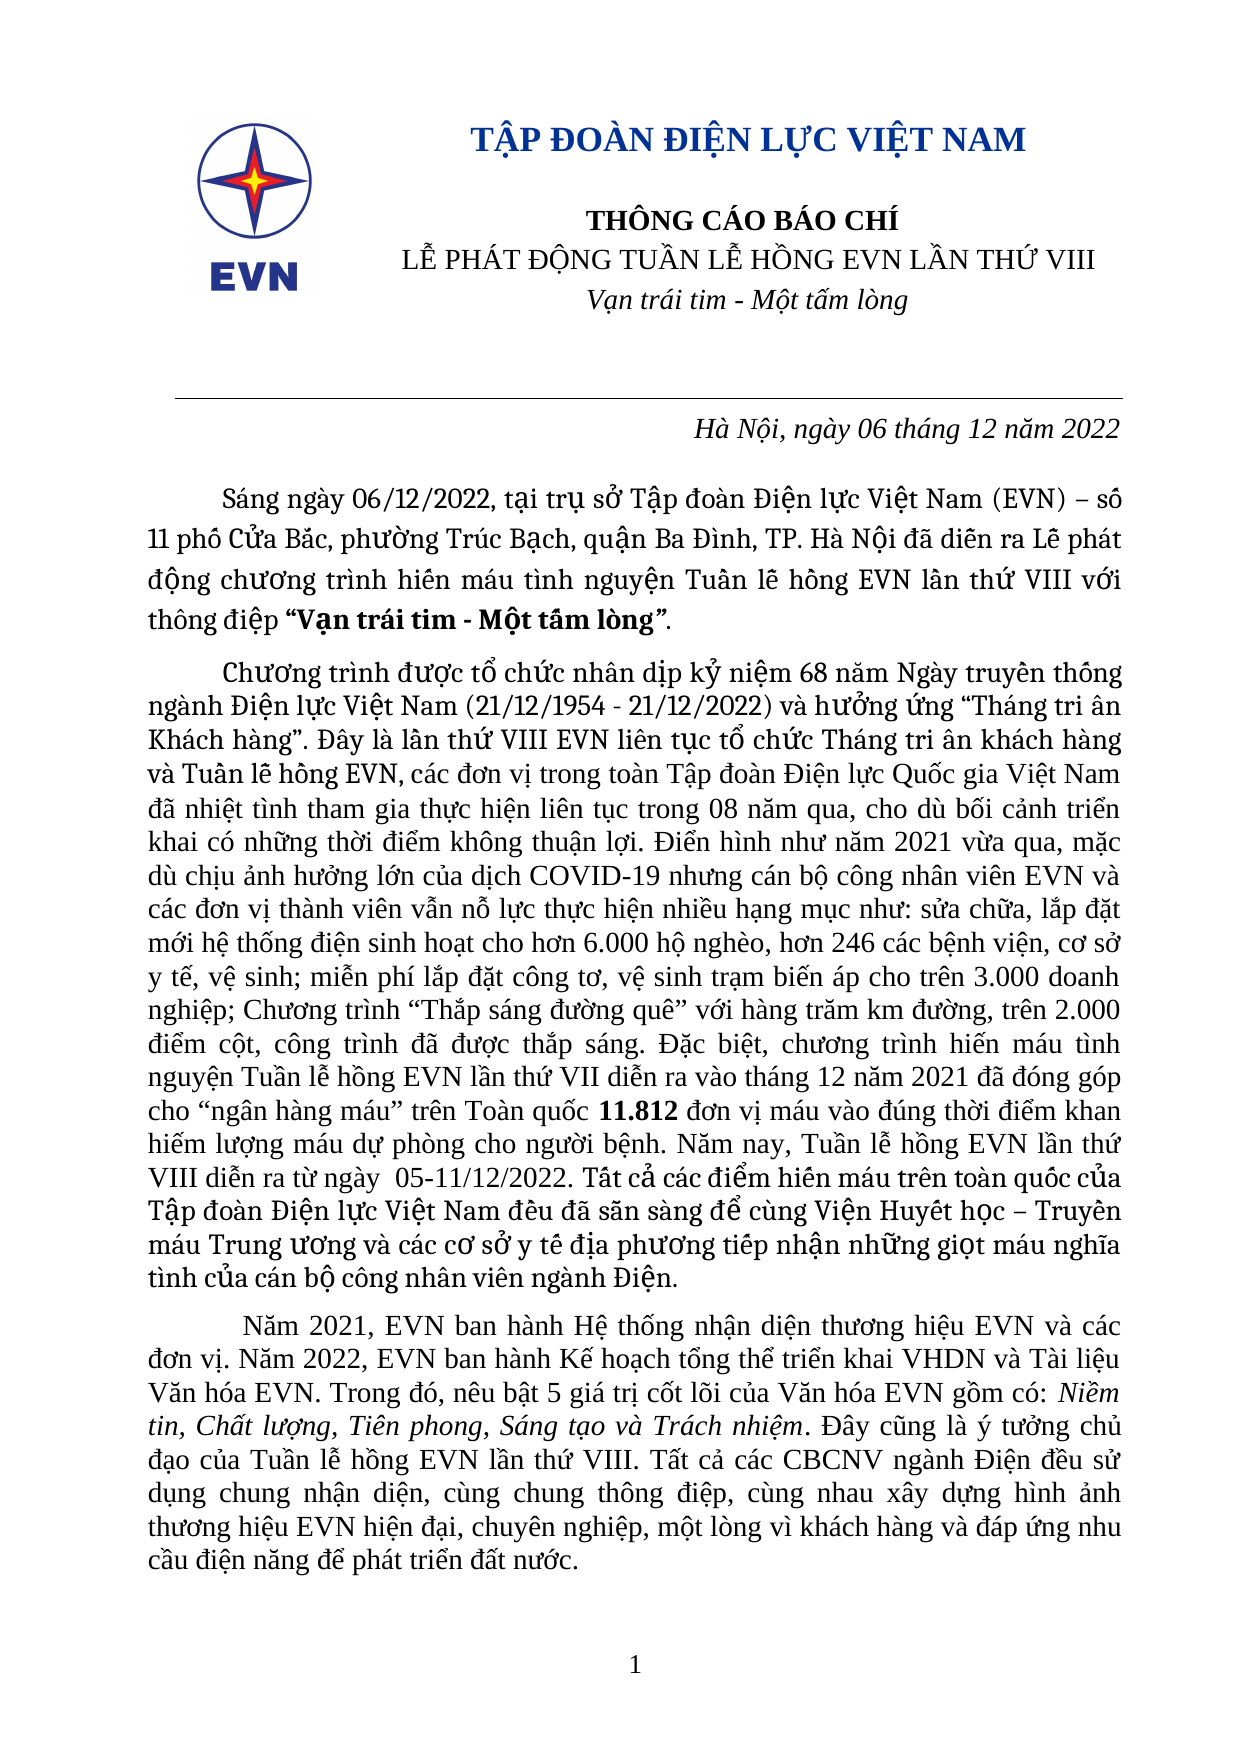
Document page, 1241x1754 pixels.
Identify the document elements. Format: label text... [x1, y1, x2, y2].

text Năm 2021, EVN ban hành Hệ thống nhận diện thương hiệu EVN và các đơn vị. Năm 2022, EVN ban hành Kế hoạch tổng thể triển khai VHDN và Tài liệu Văn hóa EVN. Trong đó, nêu bật 5 giá trị cốt lõi của Văn hóa EVN gồm có: Niềm tin, Chất lượng, Tiên phong, Sáng tạo và Trách nhiệm. Đây cũng là ý tưởng chủ đạo của Tuần lễ hồng EVN lần thứ VIII. Tất cả các CBCNV ngành Điện đều sử dụng chung nhận diện, cùng chung thông điệp, cùng nhau xây dựng hình ảnh thương hiệu EVN hiện đại, chuyên nghiệp, một lòng vì khách hàng và đáp ứng nhu cầu điện năng để phát triển đất nước. [148, 1308, 1122, 1576]
text Sáng ngày 06/12/2022, tại trụ sở Tập đoàn Điện lực Việt Nam (EVN) – số 11 phố Cửa Bắc, phường Trúc Bạch, quận Ba Đình, TP. Hà Nội đã diễn ra Lễ phát động chương trình hiến máu tình nguyện Tuần lễ hồng EVN lần thứ VIII với thông điệp “Vạn trái tim - Một tấm lòng”. [148, 482, 1122, 637]
text Chương trình được tổ chức nhân dịp kỷ niệm 68 năm Ngày truyền thống ngành Điện lực Việt Nam (21/12/1954 - 21/12/2022) và hưởng ứng “Tháng tri ân Khách hàng”. Đây là lần thứ VIII EVN liên tục tổ chức Tháng tri ân khách hàng và Tuần lễ hồng EVN, các đơn vị trong toàn Tập đoàn Điện lực Quốc gia Việt Nam đã nhiệt tình tham gia thực hiện liên tục trong 08 năm qua, cho dù bối cảnh triển khai có những thời điểm không thuận lợi. Điển hình như năm 2021 vừa qua, mặc dù chịu ảnh hưởng lớn của dịch COVID-19 nhưng cán bộ công nhân viên EVN và các đơn vị thành viên vẫn nỗ lực thực hiện nhiều hạng mục như: sửa chữa, lắp đặt mới hệ thống điện sinh hoạt cho hơn 6.000 hộ nghèo, hơn 246 các bệnh viện, cơ sở y tế, vệ sinh; miễn phí lắp đặt công tơ, vệ sinh trạm biến áp cho trên 3.000 doanh nghiệp; Chương trình “Thắp sáng đường quê” với hàng trăm km đường, trên 2.000 điểm cột, công trình đã được thắp sáng. Đặc biệt, chương trình hiến máu tình nguyện Tuần lễ hồng EVN lần thứ VII diễn ra vào tháng 12 năm 2021 đã đóng góp cho “ngân hàng máu” trên Toàn quốc 11.812 đơn vị máu vào đúng thời điểm khan hiếm lượng máu dự phòng cho người bệnh. Năm nay, Tuần lễ hồng EVN lần thứ VIII diễn ra từ ngày 05-11/12/2022. Tất cả các điểm hiến máu trên toàn quốc của Tập đoàn Điện lực Việt Nam đều đã sẵn sàng để cùng Viện Huyết học – Truyền máu Trung ương và các cơ sở y tế địa phương tiếp nhận những giọt máu nghĩa tình của cán bộ công nhân viên ngành Điện. [148, 656, 1122, 1295]
picture [191, 118, 317, 296]
table_header [159, 118, 348, 349]
text Hà Nội, ngày 06 tháng 12 năm 2022 [175, 412, 1123, 445]
table_header TẬP ĐOÀN ĐIỆN LỰC VIỆT NAM THÔNG CÁO BÁO CHÍ LỄ PHÁT ĐỘNG TUẦN LỄ HỒNG EVN LẦN THỨ VIII Vạn trái tim - Một tấm lòng [349, 118, 1151, 349]
